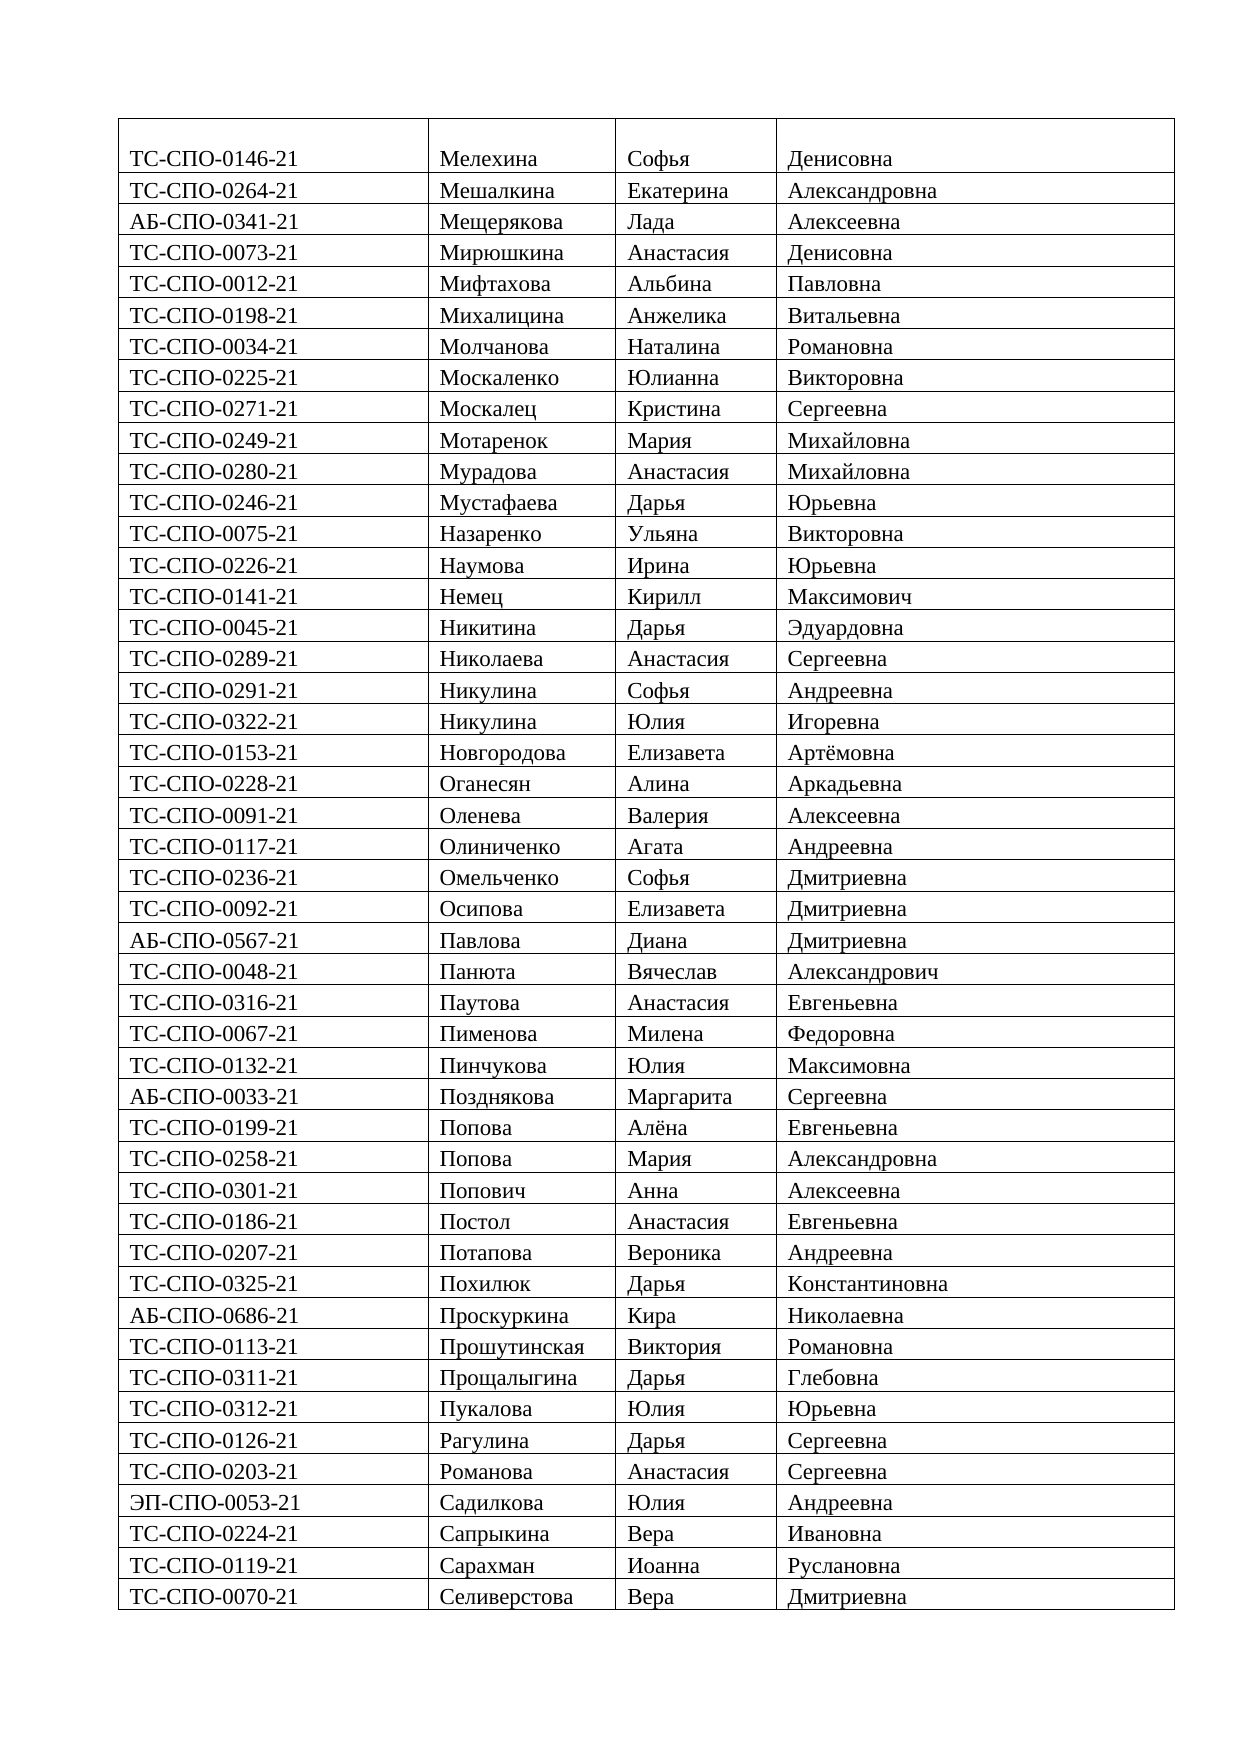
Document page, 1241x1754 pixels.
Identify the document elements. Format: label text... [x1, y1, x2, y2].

table_cell Оленева [429, 798, 615, 828]
table_cell Сергеевна [777, 1454, 1174, 1484]
table_cell ТС-СПО-0224-21 [119, 1517, 428, 1547]
table_cell ТС-СПО-0271-21 [119, 392, 428, 422]
table_cell Лада [616, 204, 776, 234]
table_cell Мешалкина [429, 173, 615, 203]
table_cell Молчанова [429, 329, 615, 359]
table_cell Анастасия [616, 235, 776, 266]
table_cell Юлия [616, 704, 776, 734]
table_cell ТС-СПО-0207-21 [119, 1235, 428, 1266]
table_cell Софья [616, 673, 776, 703]
table_cell ТС-СПО-0073-21 [119, 235, 428, 266]
table_cell Витальевна [777, 298, 1174, 328]
table_cell Пукалова [429, 1392, 615, 1422]
table_cell Олиниченко [429, 829, 615, 859]
table_cell Александрович [777, 954, 1174, 984]
table_cell ТС-СПО-0236-21 [119, 860, 428, 891]
table_cell ЭП-СПО-0053-21 [119, 1485, 428, 1516]
table_cell Александровна [777, 173, 1174, 203]
table_cell ТС-СПО-0186-21 [119, 1204, 428, 1234]
table_cell Алёна [616, 1110, 776, 1141]
table_cell ТС-СПО-0258-21 [119, 1142, 428, 1172]
table_cell Андреевна [777, 1235, 1174, 1266]
table_cell Сапрыкина [429, 1517, 615, 1547]
table_cell ТС-СПО-0228-21 [119, 767, 428, 797]
table_header Софья [616, 119, 776, 172]
table_cell ТС-СПО-0045-21 [119, 610, 428, 641]
table_cell Потапова [429, 1235, 615, 1266]
table_cell Юрьевна [777, 1392, 1174, 1422]
table_cell Мурадова [429, 454, 615, 484]
table_cell ТС-СПО-0091-21 [119, 798, 428, 828]
table_cell Дарья [616, 1360, 776, 1391]
table_cell Рагулина [429, 1423, 615, 1453]
table_cell Викторовна [777, 360, 1174, 391]
table_cell Похилюк [429, 1267, 615, 1297]
table_cell ТС-СПО-0141-21 [119, 579, 428, 609]
table_cell ТС-СПО-0119-21 [119, 1548, 428, 1578]
table_cell Эдуардовна [777, 610, 1174, 641]
table_cell Игоревна [777, 704, 1174, 734]
table_cell ТС-СПО-0048-21 [119, 954, 428, 984]
table_cell Мария [616, 423, 776, 453]
table_cell Дмитриевна [777, 1579, 1174, 1609]
table_cell ТС-СПО-0075-21 [119, 517, 428, 547]
table_cell Попова [429, 1110, 615, 1141]
table_cell Дарья [616, 1423, 776, 1453]
table_cell Мустафаева [429, 485, 615, 516]
table_cell Максимович [777, 579, 1174, 609]
table_cell Агата [616, 829, 776, 859]
table_cell Михайловна [777, 423, 1174, 453]
table_cell ТС-СПО-0203-21 [119, 1454, 428, 1484]
table_cell Николаева [429, 642, 615, 672]
table_cell Мирюшкина [429, 235, 615, 266]
table_cell Глебовна [777, 1360, 1174, 1391]
table_cell ТС-СПО-0092-21 [119, 892, 428, 922]
table_cell Никитина [429, 610, 615, 641]
table_cell Оганесян [429, 767, 615, 797]
table_header ТС-СПО-0146-21 [119, 119, 428, 172]
table_cell Селиверстова [429, 1579, 615, 1609]
table_cell Дмитриевна [777, 860, 1174, 891]
table_cell ТС-СПО-0198-21 [119, 298, 428, 328]
table_cell Новгородова [429, 735, 615, 766]
table_cell Анастасия [616, 1204, 776, 1234]
table_cell Юрьевна [777, 548, 1174, 578]
table_cell Альбина [616, 267, 776, 297]
table_cell Сергеевна [777, 392, 1174, 422]
table_cell Максимовна [777, 1048, 1174, 1078]
table_cell Евгеньевна [777, 1110, 1174, 1141]
table_cell Юлианна [616, 360, 776, 391]
table_cell ТС-СПО-0199-21 [119, 1110, 428, 1141]
table_cell Ирина [616, 548, 776, 578]
table_cell Романова [429, 1454, 615, 1484]
table_cell Кира [616, 1298, 776, 1328]
table_cell Попова [429, 1142, 615, 1172]
table_cell АБ-СПО-0686-21 [119, 1298, 428, 1328]
table_cell Дарья [616, 485, 776, 516]
table_cell Постол [429, 1204, 615, 1234]
table_cell Викторовна [777, 517, 1174, 547]
table_cell ТС-СПО-0311-21 [119, 1360, 428, 1391]
table_cell ТС-СПО-0012-21 [119, 267, 428, 297]
table_cell Валерия [616, 798, 776, 828]
table_cell АБ-СПО-0567-21 [119, 923, 428, 953]
table_cell ТС-СПО-0113-21 [119, 1329, 428, 1359]
table_cell Ульяна [616, 517, 776, 547]
table_cell Сергеевна [777, 642, 1174, 672]
table_cell Анастасия [616, 1454, 776, 1484]
table_cell Павловна [777, 267, 1174, 297]
table_cell Дмитриевна [777, 892, 1174, 922]
table_cell Алексеевна [777, 1173, 1174, 1203]
table_cell Александровна [777, 1142, 1174, 1172]
table_cell ТС-СПО-0153-21 [119, 735, 428, 766]
table_cell ТС-СПО-0226-21 [119, 548, 428, 578]
table_cell Проскуркина [429, 1298, 615, 1328]
table_cell Сергеевна [777, 1423, 1174, 1453]
table_cell Кристина [616, 392, 776, 422]
table_header Мелехина [429, 119, 615, 172]
table_cell ТС-СПО-0291-21 [119, 673, 428, 703]
table_cell Наумова [429, 548, 615, 578]
table_cell ТС-СПО-0322-21 [119, 704, 428, 734]
table_cell ТС-СПО-0067-21 [119, 1017, 428, 1047]
table_cell Назаренко [429, 517, 615, 547]
table_cell Анастасия [616, 642, 776, 672]
table_cell АБ-СПО-0033-21 [119, 1079, 428, 1109]
table_cell Евгеньевна [777, 1204, 1174, 1234]
table_cell Денисовна [777, 235, 1174, 266]
table_cell ТС-СПО-0070-21 [119, 1579, 428, 1609]
table_cell Елизавета [616, 892, 776, 922]
table_cell Дмитриевна [777, 923, 1174, 953]
table_cell Иоанна [616, 1548, 776, 1578]
table_cell ТС-СПО-0132-21 [119, 1048, 428, 1078]
table_cell Михайловна [777, 454, 1174, 484]
table_cell Артёмовна [777, 735, 1174, 766]
table_cell ТС-СПО-0289-21 [119, 642, 428, 672]
table_cell Евгеньевна [777, 985, 1174, 1016]
table_cell Екатерина [616, 173, 776, 203]
table_cell Вера [616, 1517, 776, 1547]
table_cell Мотаренок [429, 423, 615, 453]
table_cell Руслановна [777, 1548, 1174, 1578]
table_cell ТС-СПО-0117-21 [119, 829, 428, 859]
table_cell Вера [616, 1579, 776, 1609]
table_cell Пименова [429, 1017, 615, 1047]
table_cell ТС-СПО-0312-21 [119, 1392, 428, 1422]
table_cell Алина [616, 767, 776, 797]
table_cell Софья [616, 860, 776, 891]
table_cell Анжелика [616, 298, 776, 328]
table_cell Немец [429, 579, 615, 609]
table_cell Никулина [429, 673, 615, 703]
table_cell Романовна [777, 329, 1174, 359]
table_cell ТС-СПО-0225-21 [119, 360, 428, 391]
table_cell Андреевна [777, 829, 1174, 859]
table_cell Прошутинская [429, 1329, 615, 1359]
table_cell Виктория [616, 1329, 776, 1359]
table_cell Паутова [429, 985, 615, 1016]
table_cell Ивановна [777, 1517, 1174, 1547]
table_cell Анастасия [616, 985, 776, 1016]
table_cell ТС-СПО-0280-21 [119, 454, 428, 484]
table_cell Маргарита [616, 1079, 776, 1109]
table_cell Романовна [777, 1329, 1174, 1359]
table_cell Москалец [429, 392, 615, 422]
table_cell Прощалыгина [429, 1360, 615, 1391]
table_cell ТС-СПО-0316-21 [119, 985, 428, 1016]
table_cell Мещерякова [429, 204, 615, 234]
table_cell Анна [616, 1173, 776, 1203]
table_cell Константиновна [777, 1267, 1174, 1297]
table_cell Наталина [616, 329, 776, 359]
table_cell Юлия [616, 1048, 776, 1078]
table_cell ТС-СПО-0325-21 [119, 1267, 428, 1297]
table_cell Юлия [616, 1392, 776, 1422]
table_cell Сергеевна [777, 1079, 1174, 1109]
table_cell Дарья [616, 1267, 776, 1297]
table_cell Алексеевна [777, 204, 1174, 234]
table_cell Сарахман [429, 1548, 615, 1578]
table_cell Никулина [429, 704, 615, 734]
table_cell Диана [616, 923, 776, 953]
table_cell Москаленко [429, 360, 615, 391]
table_cell Анастасия [616, 454, 776, 484]
table_cell Дарья [616, 610, 776, 641]
table_cell ТС-СПО-0034-21 [119, 329, 428, 359]
table_cell ТС-СПО-0301-21 [119, 1173, 428, 1203]
table_cell Кирилл [616, 579, 776, 609]
table_cell Мария [616, 1142, 776, 1172]
table_cell Павлова [429, 923, 615, 953]
table_cell Андреевна [777, 673, 1174, 703]
table_cell Панюта [429, 954, 615, 984]
table_cell Юлия [616, 1485, 776, 1516]
table_cell Омельченко [429, 860, 615, 891]
table_cell Юрьевна [777, 485, 1174, 516]
table_cell Андреевна [777, 1485, 1174, 1516]
table_cell Вероника [616, 1235, 776, 1266]
table_cell ТС-СПО-0246-21 [119, 485, 428, 516]
table_cell Садилкова [429, 1485, 615, 1516]
table_cell Федоровна [777, 1017, 1174, 1047]
table_cell Николаевна [777, 1298, 1174, 1328]
table_cell Аркадьевна [777, 767, 1174, 797]
table_cell ТС-СПО-0126-21 [119, 1423, 428, 1453]
table_cell Милена [616, 1017, 776, 1047]
table_cell Михалицина [429, 298, 615, 328]
table_cell ТС-СПО-0264-21 [119, 173, 428, 203]
table_cell ТС-СПО-0249-21 [119, 423, 428, 453]
table_cell Мифтахова [429, 267, 615, 297]
table_cell Алексеевна [777, 798, 1174, 828]
table_cell Позднякова [429, 1079, 615, 1109]
table_cell Вячеслав [616, 954, 776, 984]
table_cell АБ-СПО-0341-21 [119, 204, 428, 234]
table_cell Пинчукова [429, 1048, 615, 1078]
table_header Денисовна [777, 119, 1174, 172]
table_cell Осипова [429, 892, 615, 922]
table_cell Попович [429, 1173, 615, 1203]
table_cell Елизавета [616, 735, 776, 766]
